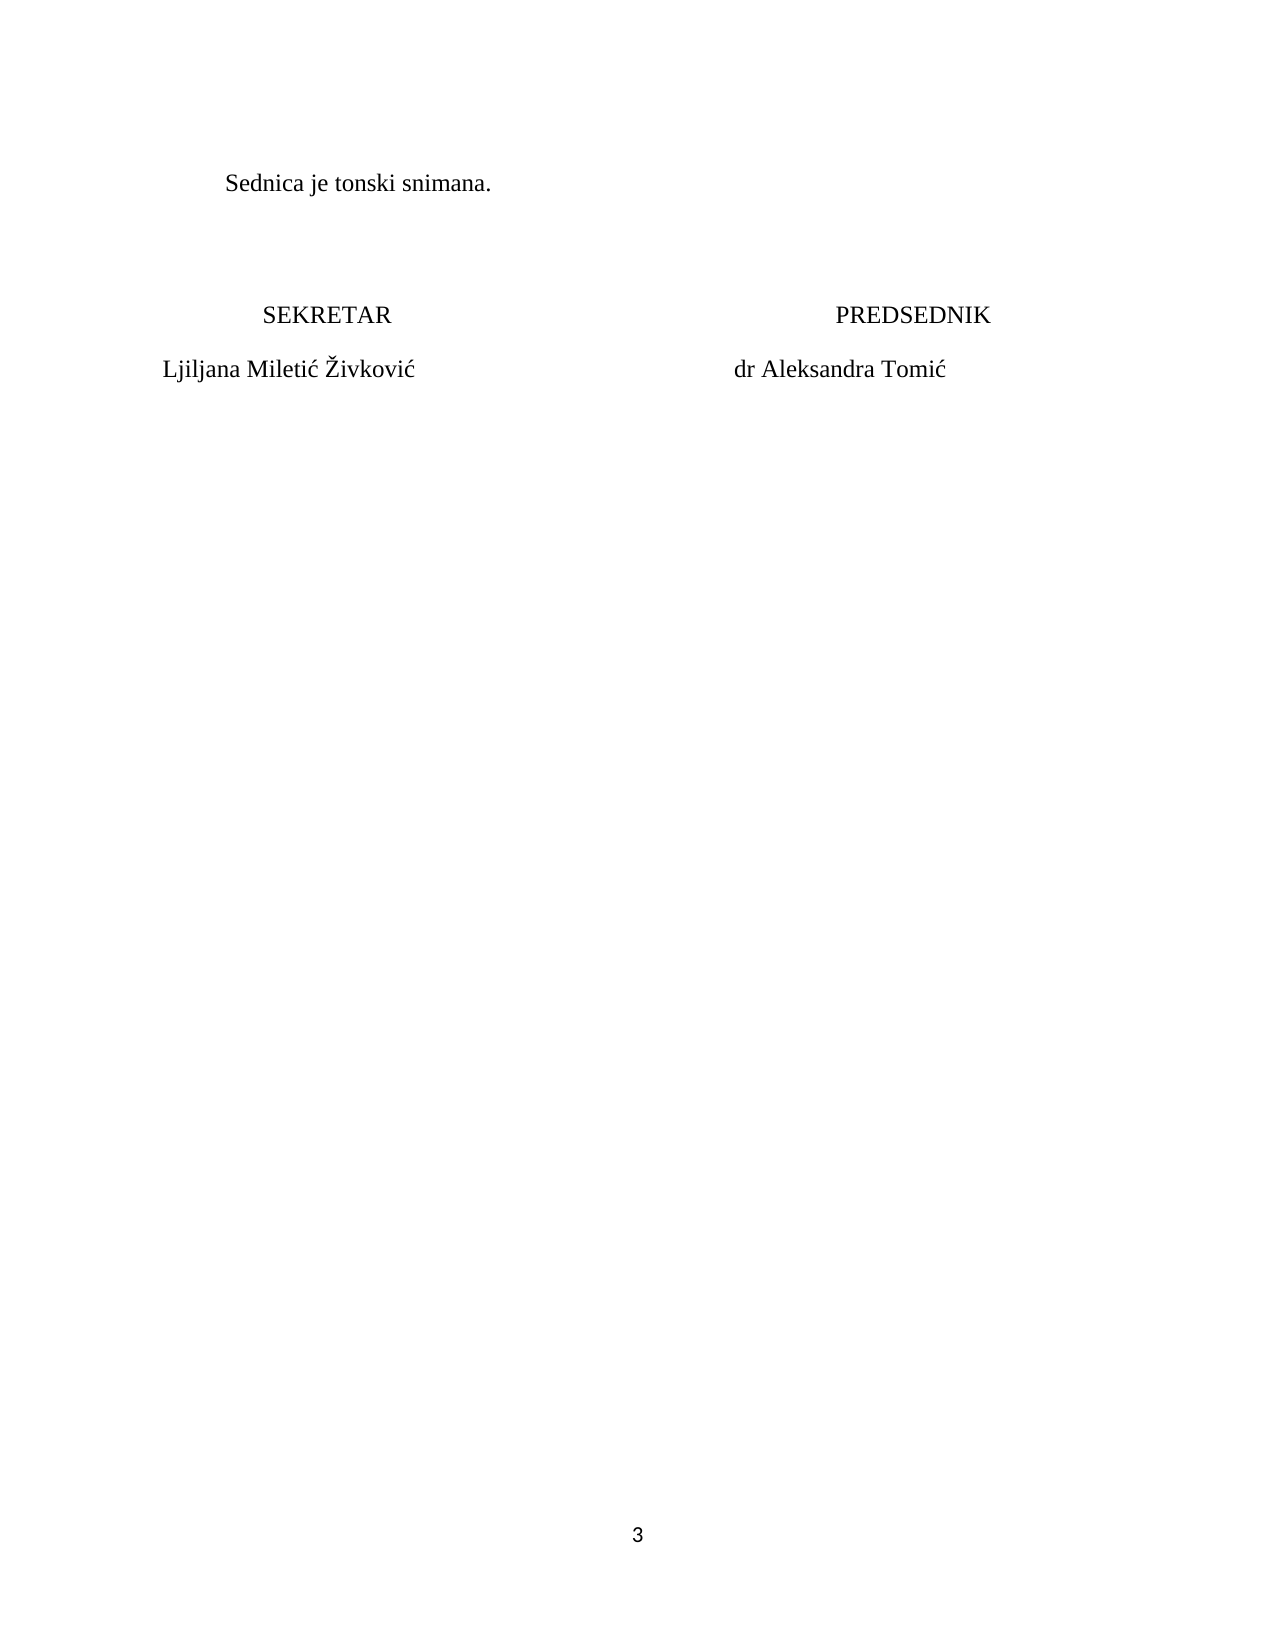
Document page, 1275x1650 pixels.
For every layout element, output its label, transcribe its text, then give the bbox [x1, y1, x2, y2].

text Sednica je tonski snimana. [150, 168, 1125, 197]
text SEKRETAR PREDSEDNIK [150, 300, 1125, 329]
text Ljiljana Miletić Živković dr Aleksandra Tomić [150, 354, 1125, 383]
